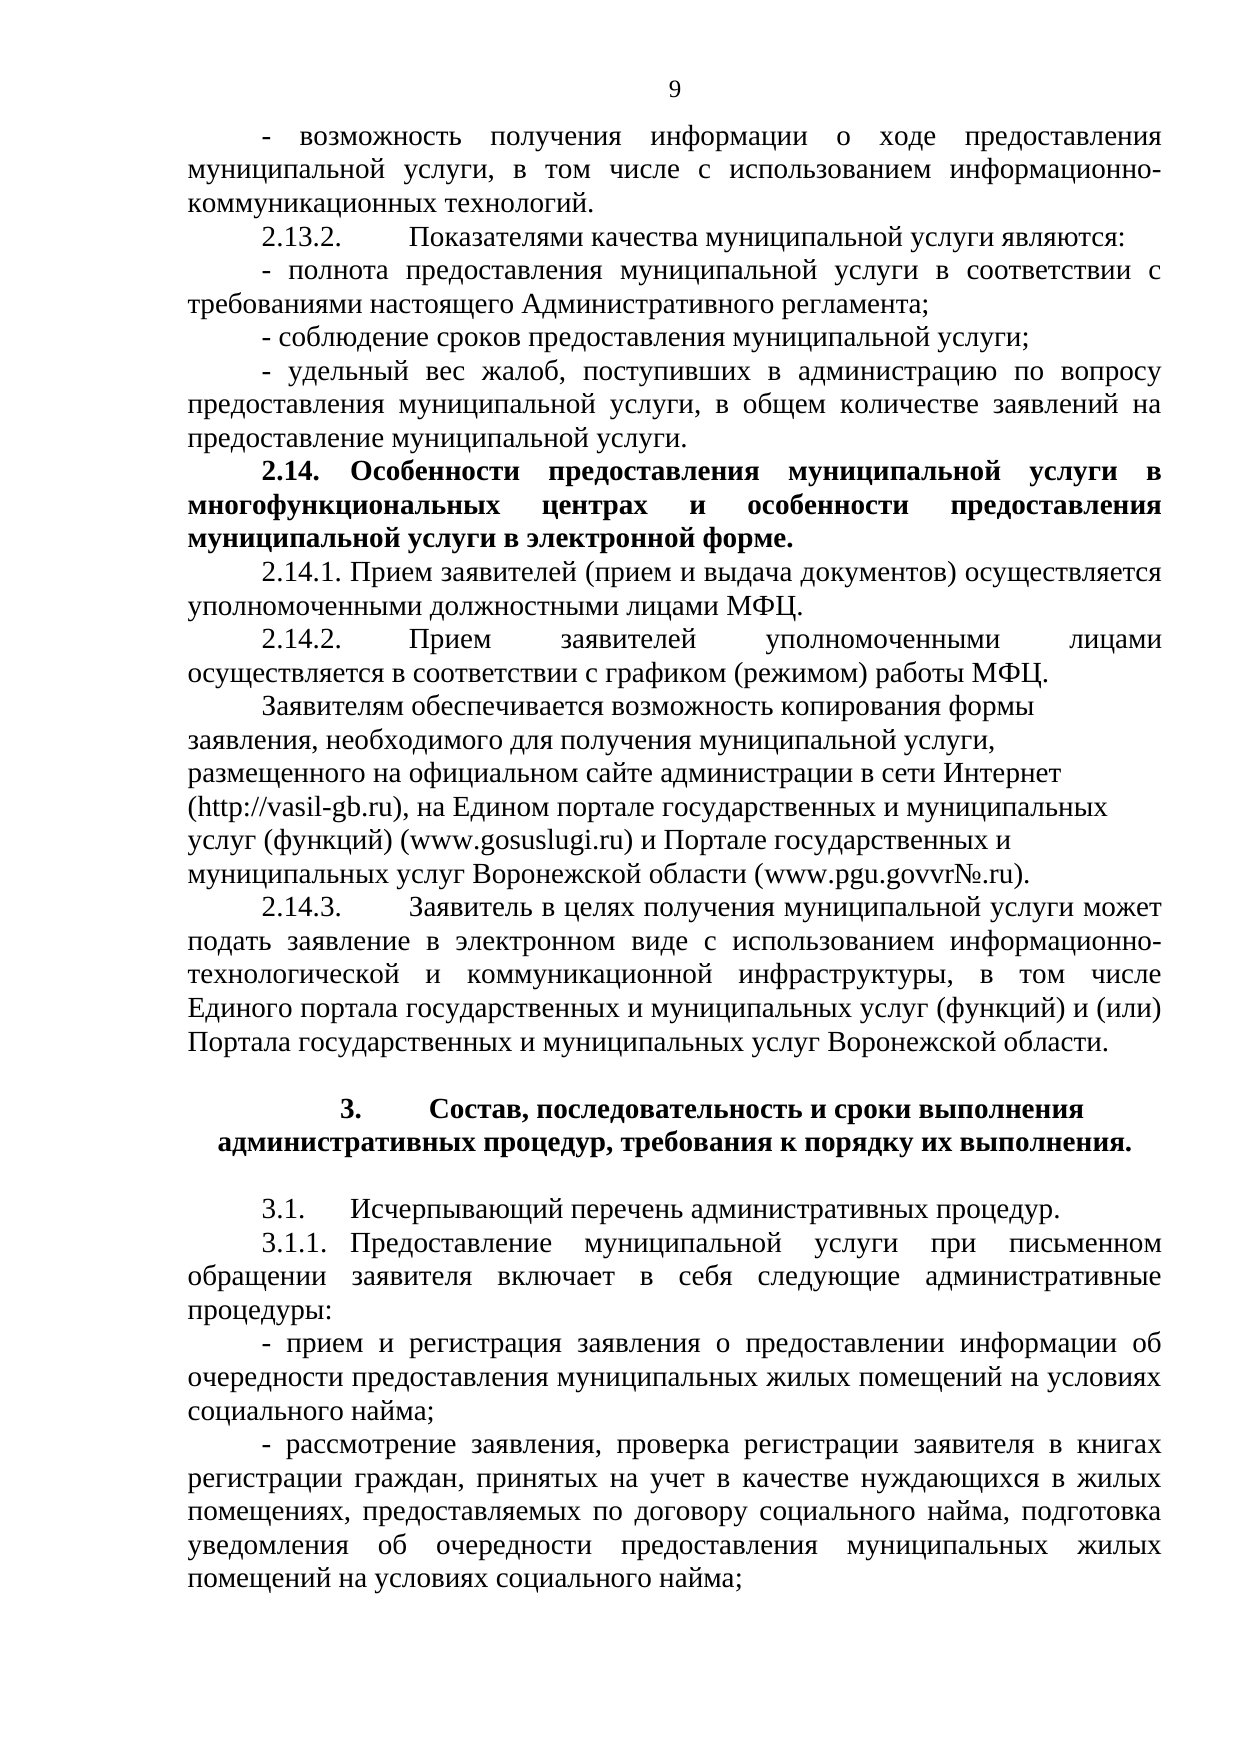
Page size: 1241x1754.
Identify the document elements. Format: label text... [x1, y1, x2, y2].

list Прием заявителей (прием и выдача документов) осуществляется уполномоченными должностными лицами МФЦ. [187, 554, 1162, 621]
list Исчерпывающий перечень административных процедур. [187, 1191, 1162, 1225]
list Заявитель в целях получения муниципальной услуги может подать заявление в электронном виде с использованием информационно-технологической и коммуникационной инфраструктуры, в том числе Единого портала государственных и муниципальных услуг (функций) и (или) Портала государственных и муниципальных услуг Воронежской области. [187, 889, 1162, 1057]
list Cостав, последовательность и сроки выполнения административных процедур, требования к порядку их выполнения. [187, 1091, 1162, 1158]
list Предоставление муниципальной услуги при письменном обращении заявителя включает в себя следующие административные процедуры: [187, 1225, 1162, 1326]
text - возможность получения информации о ходе предоставления муниципальной услуги, в том числе с использованием информационно-коммуникационных технологий. [187, 118, 1162, 219]
list Особенности предоставления муниципальной услуги в многофункциональных центрах и особенности предоставления муниципальной услуги в электронной форме. [187, 453, 1162, 554]
text Заявителям обеспечивается возможность копирования формы заявления, необходимого для получения муниципальной услуги, размещенного на официальном сайте администрации в сети Интернет (http://vasil-gb.ru), на Едином портале государственных и муниципальных услуг (функций) (www.gosuslugi.ru) и Портале государственных и муниципальных услуг Воронежской области (www.pgu.govvr№.ru). [187, 688, 1162, 889]
text - соблюдение сроков предоставления муниципальной услуги; [187, 319, 1162, 353]
text - удельный вес жалоб, поступивших в администрацию по вопросу предоставления муниципальной услуги, в общем количестве заявлений на предоставление муниципальной услуги. [187, 353, 1162, 453]
list Прием заявителей уполномоченными лицами осуществляется в соответствии с графиком (режимом) работы МФЦ. [187, 621, 1162, 688]
text - рассмотрение заявления, проверка регистрации заявителя в книгах регистрации граждан, принятых на учет в качестве нуждающихся в жилых помещениях, предоставляемых по договору социального найма, подготовка уведомления об очередности предоставления муниципальных жилых помещений на условиях социального найма; [187, 1426, 1162, 1594]
list Показателями качества муниципальной услуги являются: [187, 219, 1162, 252]
text - прием и регистрация заявления о предоставлении информации об очередности предоставления муниципальных жилых помещений на условиях социального найма; [187, 1326, 1162, 1426]
text - полнота предоставления муниципальной услуги в соответствии с требованиями настоящего Административного регламента; [187, 252, 1162, 319]
